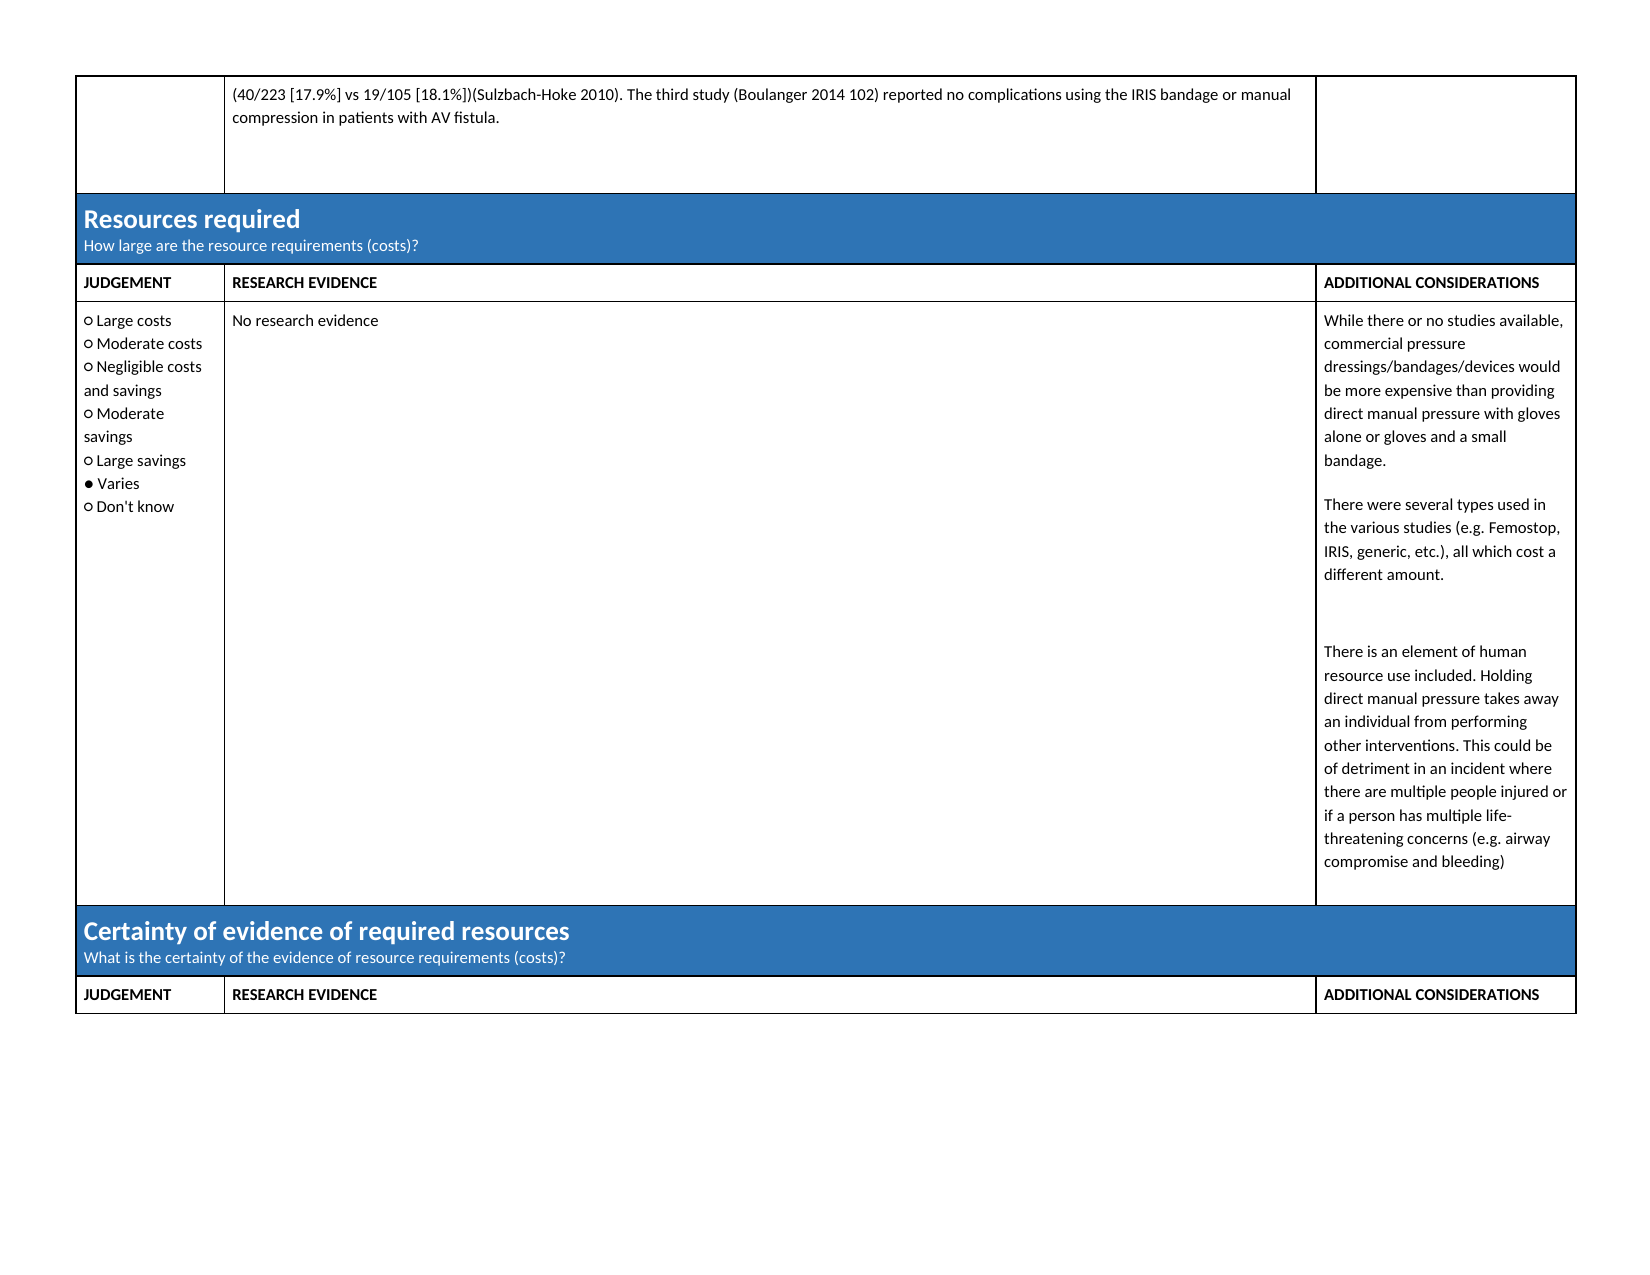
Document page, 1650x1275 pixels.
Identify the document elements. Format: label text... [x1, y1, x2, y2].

table_cell Research evidence [225, 977, 1315, 1013]
table_cell Certainty of evidence of required resources What is the certainty of the evidence of resource requirements (costs)? [77, 906, 1575, 975]
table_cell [77, 77, 224, 193]
table_cell ○ Large costs ○ Moderate costs ○ Negligible costs and savings ○ Moderate savings ○ Large savings ● Varies ○ Don't know [77, 302, 224, 904]
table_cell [1317, 77, 1575, 193]
table_cell Judgement [77, 265, 224, 301]
table_cell Additional considerations [1317, 977, 1575, 1013]
table_cell While there or no studies available, commercial pressure dressings/bandages/devices would be more expensive than providing direct manual pressure with gloves alone or gloves and a small bandage. There were several types used in the various studies (e.g. Femostop, IRIS, generic, etc.), all which cost a different amount. There is an element of human resource use included. Holding direct manual pressure takes away an individual from performing other interventions. This could be of detriment in an incident where there are multiple people injured or if a person has multiple life-threatening concerns (e.g. airway compromise and bleeding) [1317, 302, 1575, 904]
table_cell Research evidence [225, 265, 1315, 301]
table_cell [225, 77, 1315, 193]
table_cell Judgement [77, 977, 224, 1013]
table_cell No research evidence [225, 302, 1315, 904]
table_cell Resources required How large are the resource requirements (costs)? [77, 194, 1575, 263]
table_cell Additional considerations [1317, 265, 1575, 301]
